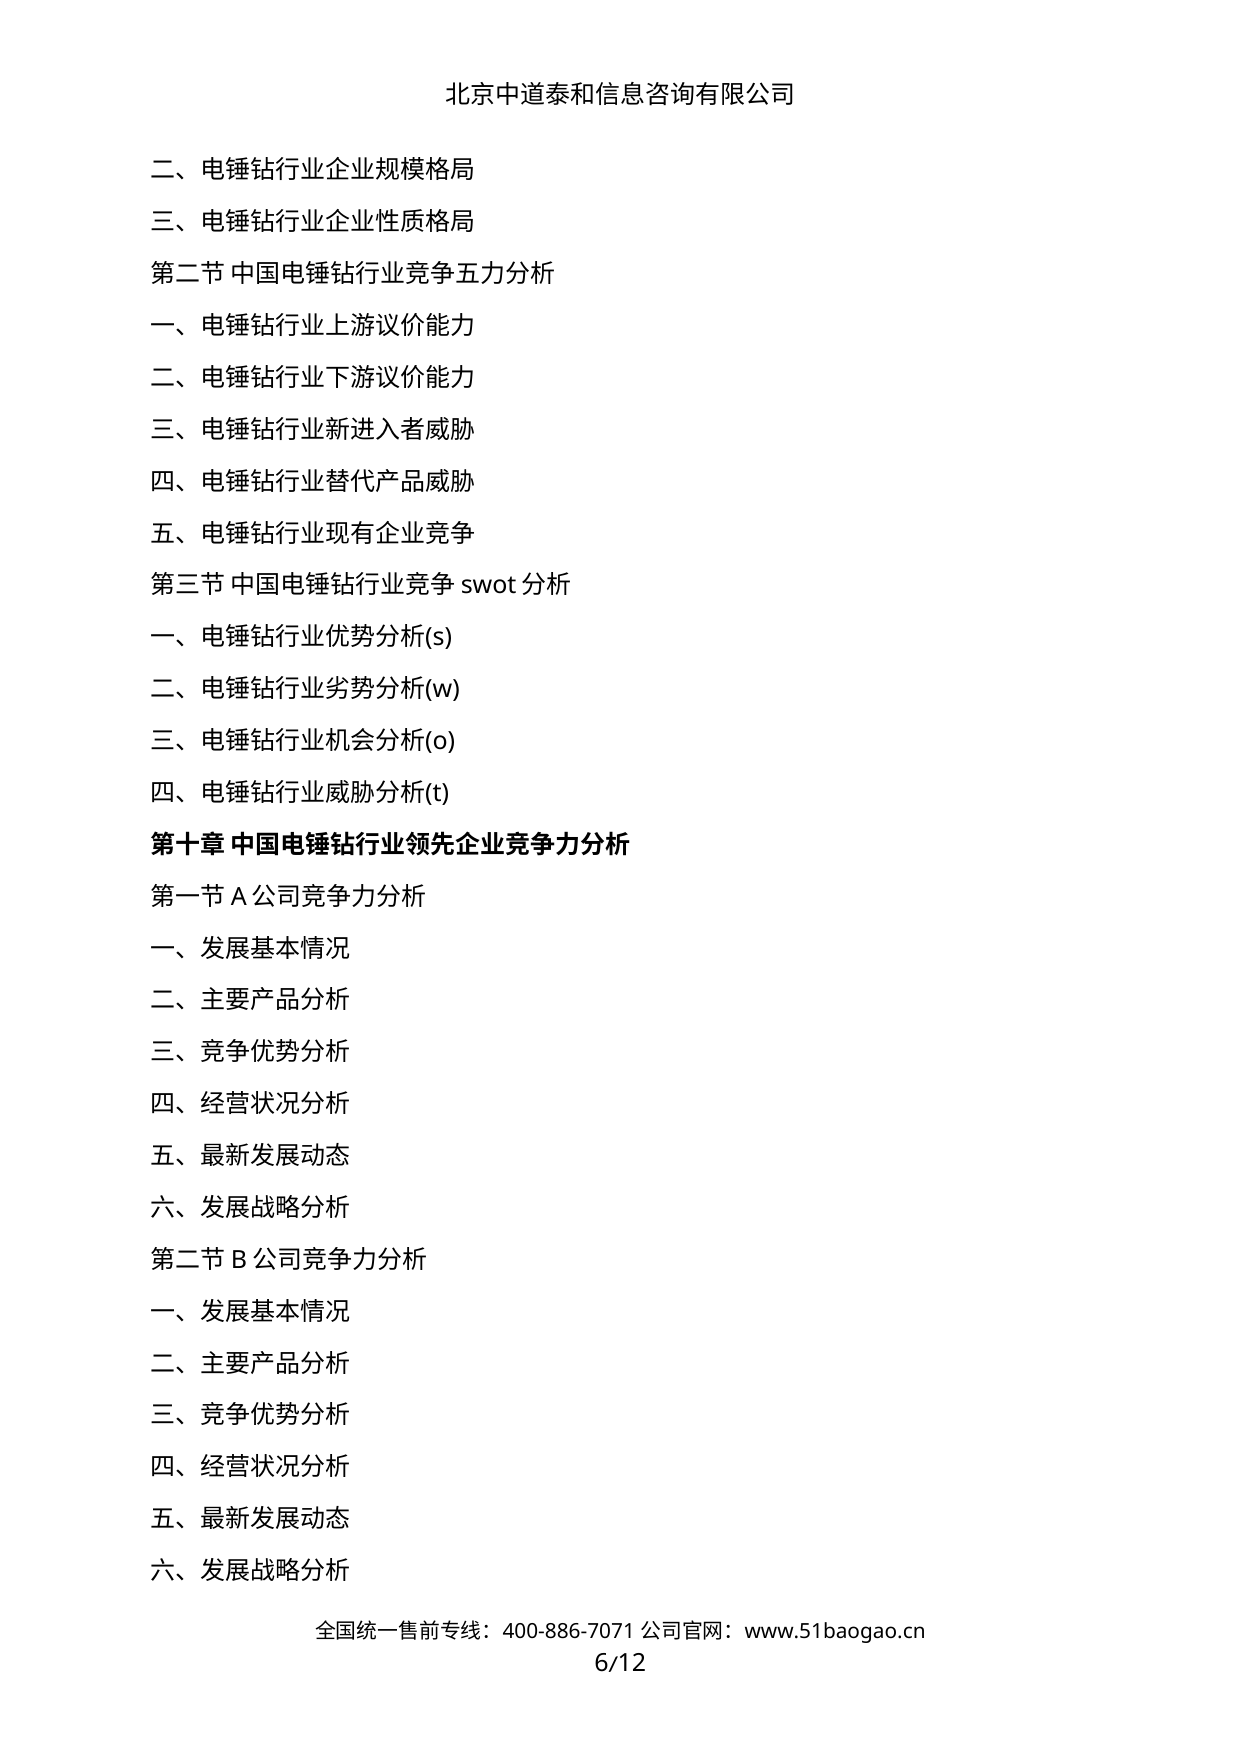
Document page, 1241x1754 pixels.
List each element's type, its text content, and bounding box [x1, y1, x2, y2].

text 五、电锤钻行业现有企业竞争 [150, 513, 1090, 549]
text 三、电锤钻行业新进入者威胁 [150, 409, 1090, 446]
text 二、主要产品分析 [150, 980, 1090, 1016]
text 二、主要产品分析 [150, 1343, 1090, 1379]
text 一、电锤钻行业上游议价能力 [150, 306, 1090, 342]
text 三、电锤钻行业机会分析(o) [150, 721, 1090, 757]
text 二、电锤钻行业劣势分析(w) [150, 669, 1090, 705]
text 四、电锤钻行业替代产品威胁 [150, 461, 1090, 497]
text 第三节 中国电锤钻行业竞争swot分析 [150, 565, 1090, 601]
text 四、经营状况分析 [150, 1447, 1090, 1483]
text 一、电锤钻行业优势分析(s) [150, 617, 1090, 653]
text 六、发展战略分析 [150, 1551, 1090, 1587]
text 第二节 中国电锤钻行业竞争五力分析 [150, 254, 1090, 290]
text 五、最新发展动态 [150, 1499, 1090, 1535]
text 第二节 B公司竞争力分析 [150, 1239, 1090, 1276]
text 二、电锤钻行业下游议价能力 [150, 357, 1090, 394]
text 六、发展战略分析 [150, 1187, 1090, 1224]
text 一、发展基本情况 [150, 1291, 1090, 1327]
text 三、竞争优势分析 [150, 1032, 1090, 1068]
text 第十章 中国电锤钻行业领先企业竞争力分析 [150, 824, 1090, 861]
text 二、电锤钻行业企业规模格局 [150, 150, 1090, 186]
text 五、最新发展动态 [150, 1136, 1090, 1172]
text 四、电锤钻行业威胁分析(t) [150, 772, 1090, 809]
text 第一节 A公司竞争力分析 [150, 876, 1090, 912]
text 四、经营状况分析 [150, 1084, 1090, 1120]
text 三、电锤钻行业企业性质格局 [150, 202, 1090, 238]
text 一、发展基本情况 [150, 928, 1090, 964]
text 三、竞争优势分析 [150, 1395, 1090, 1431]
